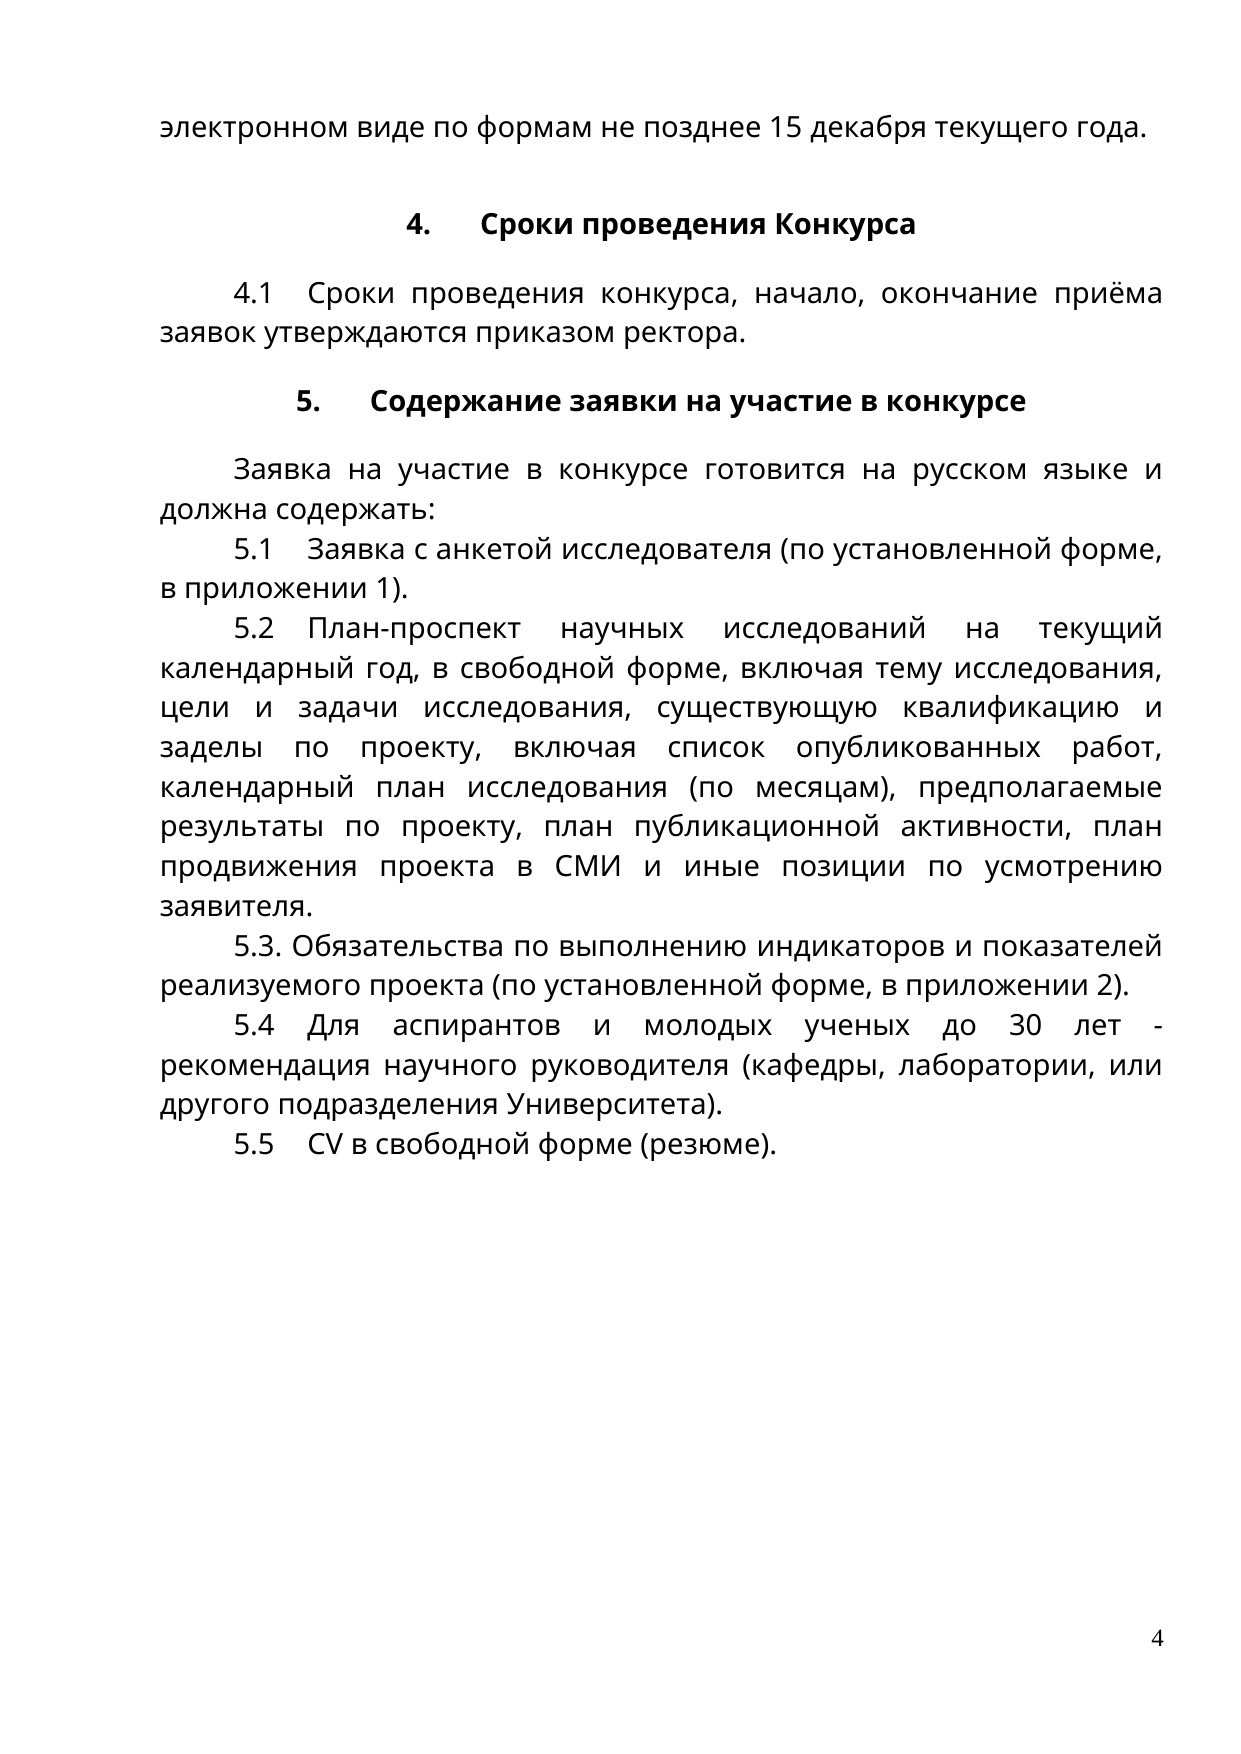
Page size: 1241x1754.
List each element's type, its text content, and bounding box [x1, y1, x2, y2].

subtitle 5.5 CV в свободной форме (резюме). [159, 1123, 1163, 1163]
subtitle 5.2 План-проспект научных исследований на текущий календарный год, в свободной форме, включая тему исследования, цели и задачи исследования, существующую квалификацию и заделы по проекту, включая список опубликованных работ, календарный план исследования (по месяцам), предполагаемые результаты по проекту, план публикационной активности, план продвижения проекта в СМИ и иные позиции по усмотрению заявителя. [159, 607, 1163, 925]
subtitle Заявка на участие в конкурсе готовится на русском языке и должна содержать: [159, 448, 1163, 528]
subtitle 5.3. Обязательства по выполнению индикаторов и показателей реализуемого проекта (по установленной форме, в приложении 2). [159, 925, 1163, 1004]
subtitle 4.1 Сроки проведения конкурса, начало, окончание приёма заявок утверждаются приказом ректора. [159, 272, 1163, 351]
subtitle 4. Сроки проведения Конкурса [159, 203, 1163, 243]
subtitle 5.1 Заявка с анкетой исследователя (по установленной форме, в приложении 1). [159, 528, 1163, 607]
subtitle 5. Содержание заявки на участие в конкурсе [159, 380, 1163, 420]
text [159, 106, 1163, 146]
subtitle 5.4 Для аспирантов и молодых ученых до 30 лет - рекомендация научного руководителя (кафедры, лаборатории, или другого подразделения Университета). [159, 1004, 1163, 1123]
